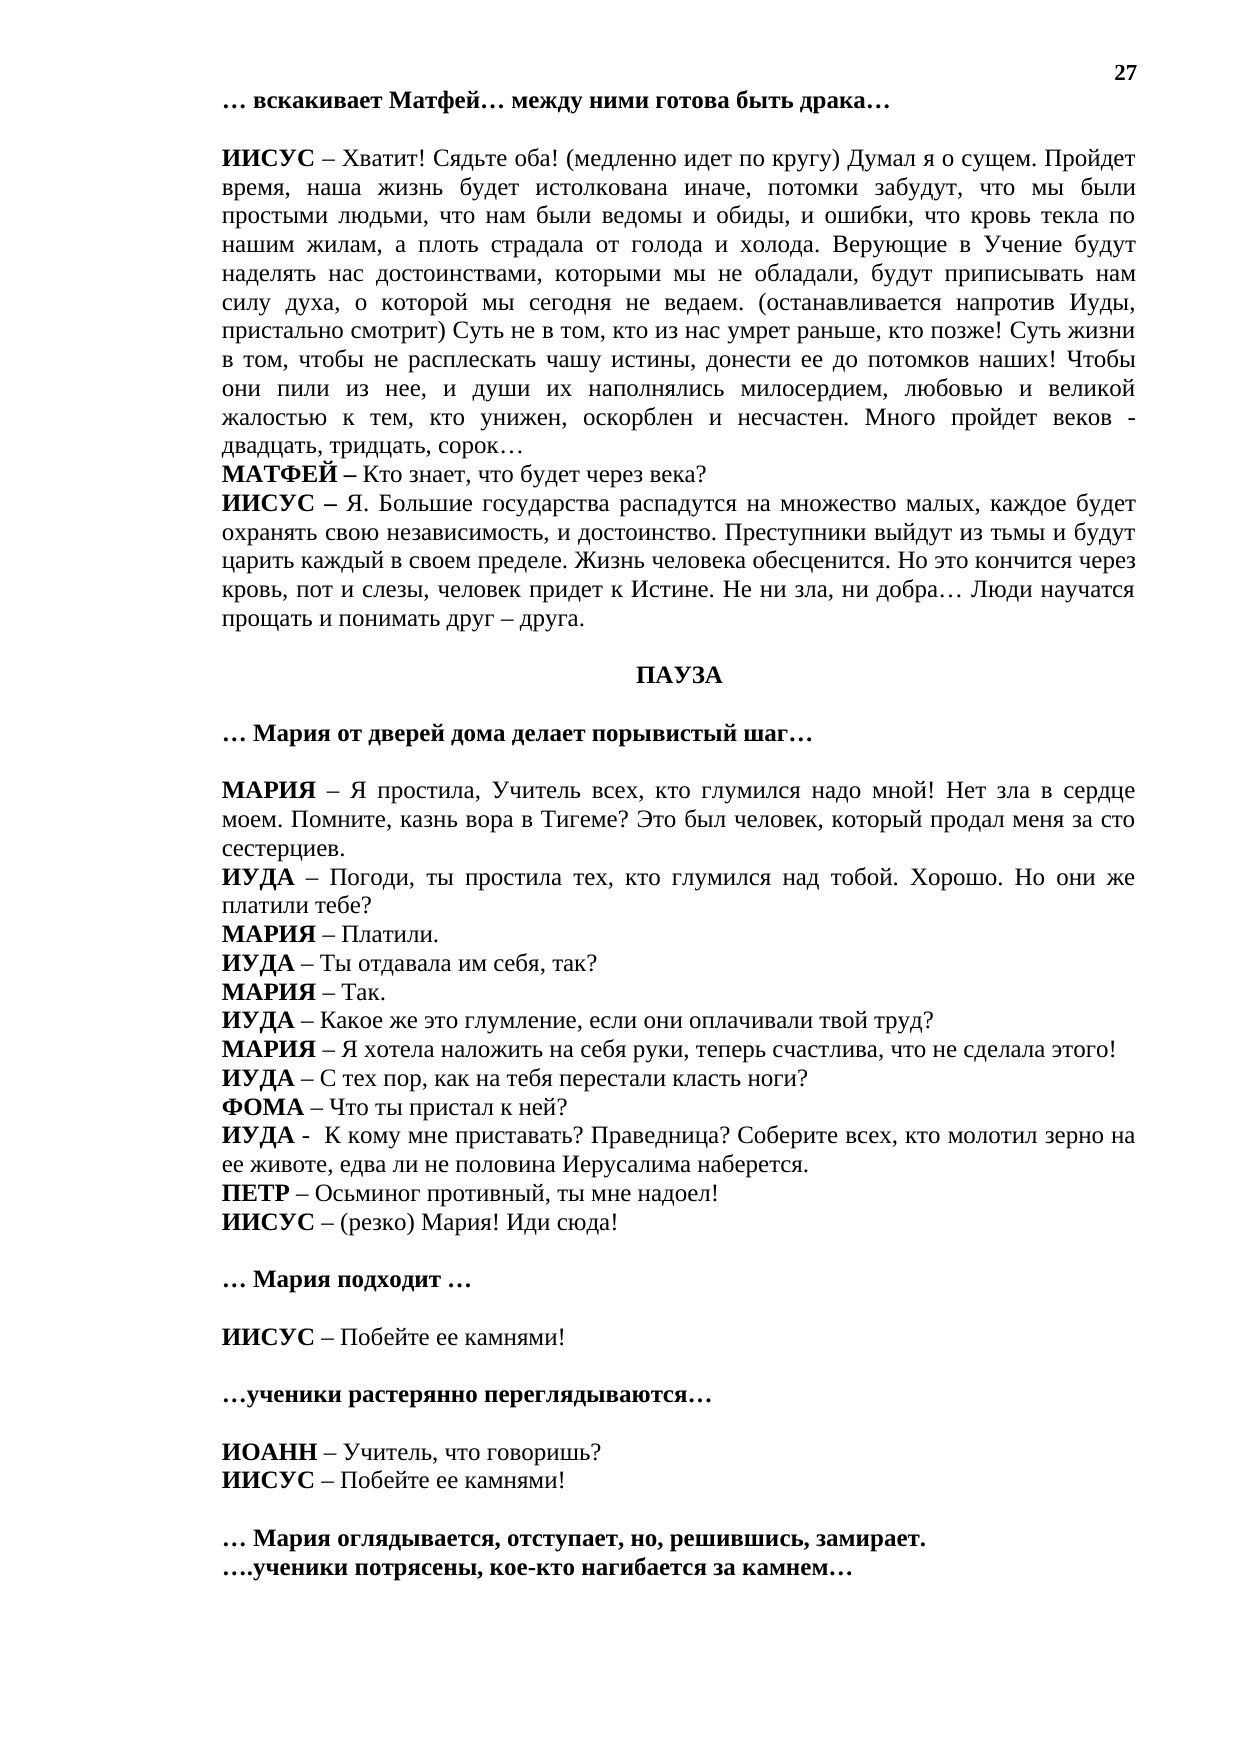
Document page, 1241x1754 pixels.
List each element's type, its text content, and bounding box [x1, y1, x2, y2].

text ИИСУС – Побейте ее камнями! [222, 1466, 1137, 1494]
text ИИСУС – (резко) Мария! Иди сюда! [222, 1207, 1137, 1236]
text ИОАНН – Учитель, что говоришь? [222, 1437, 1137, 1466]
text МАРИЯ – Я хотела наложить на себя руки, теперь счастлива, что не сделала этого! [222, 1034, 1137, 1063]
text ПЕТР – Осьминог противный, ты мне надоел! [222, 1178, 1137, 1207]
text ИИСУС – Хватит! Сядьте оба! (медленно идет по кругу) Думал я о сущем. Пройдет время, наша жизнь будет истолкована иначе, потомки забудут, что мы были простыми людьми, что нам были ведомы и обиды, и ошибки, что кровь текла по нашим жилам, а плоть страдала от голода и холода. Верующие в Учение будут наделять нас достоинствами, которыми мы не обладали, будут приписывать нам силу духа, о которой мы сегодня не ведаем. (останавливается напротив Иуды, пристально смотрит) Суть не в том, кто из нас умрет раньше, кто позже! Суть жизни в том, чтобы не расплескать чашу истины, донести ее до потомков наших! Чтобы они пили из нее, и души их наполнялись милосердием, любовью и великой жалостью к тем, кто унижен, оскорблен и несчастен. Много пройдет веков - двадцать, тридцать, сорок… [222, 143, 1137, 459]
text … вскакивает Матфей… между ними готова быть драка… [222, 86, 1137, 114]
text … Мария подходит … [222, 1264, 1137, 1293]
text МАРИЯ – Я простила, Учитель всех, кто глумился надо мной! Нет зла в сердце моем. Помните, казнь вора в Тигеме? Это был человек, который продал меня за сто сестерциев. [222, 776, 1137, 862]
text МАТФЕЙ – Кто знает, что будет через века? [222, 459, 1137, 488]
text ИУДА - К кому мне приставать? Праведница? Соберите всех, кто молотил зерно на ее животе, едва ли не половина Иерусалима наберется. [222, 1121, 1137, 1178]
text ИУДА – Ты отдавала им себя, так? [222, 948, 1137, 977]
text ФОМА – Что ты пристал к ней? [222, 1092, 1137, 1121]
text … Мария оглядывается, отступает, но, решившись, замирает. [222, 1523, 1137, 1552]
text ИУДА – Какое же это глумление, если они оплачивали твой труд? [222, 1006, 1137, 1034]
text …ученики растерянно переглядываются… [222, 1379, 1137, 1408]
text МАРИЯ – Так. [222, 977, 1137, 1006]
text … Мария от дверей дома делает порывистый шаг… [222, 718, 1137, 747]
text ПАУЗА [222, 661, 1137, 689]
text МАРИЯ – Платили. [222, 919, 1137, 948]
text ИИСУС – Побейте ее камнями! [222, 1322, 1137, 1351]
text ИИСУС – Я. Большие государства распадутся на множество малых, каждое будет охранять свою независимость, и достоинство. Преступники выйдут из тьмы и будут царить каждый в своем пределе. Жизнь человека обесценится. Но это кончится через кровь, пот и слезы, человек придет к Истине. Не ни зла, ни добра… Люди научатся прощать и понимать друг – друга. [222, 488, 1137, 632]
text ИУДА – Погоди, ты простила тех, кто глумился над тобой. Хорошо. Но они же платили тебе? [222, 862, 1137, 919]
text ИУДА – С тех пор, как на тебя перестали класть ноги? [222, 1063, 1137, 1092]
text ….ученики потрясены, кое-кто нагибается за камнем… [222, 1552, 1137, 1581]
